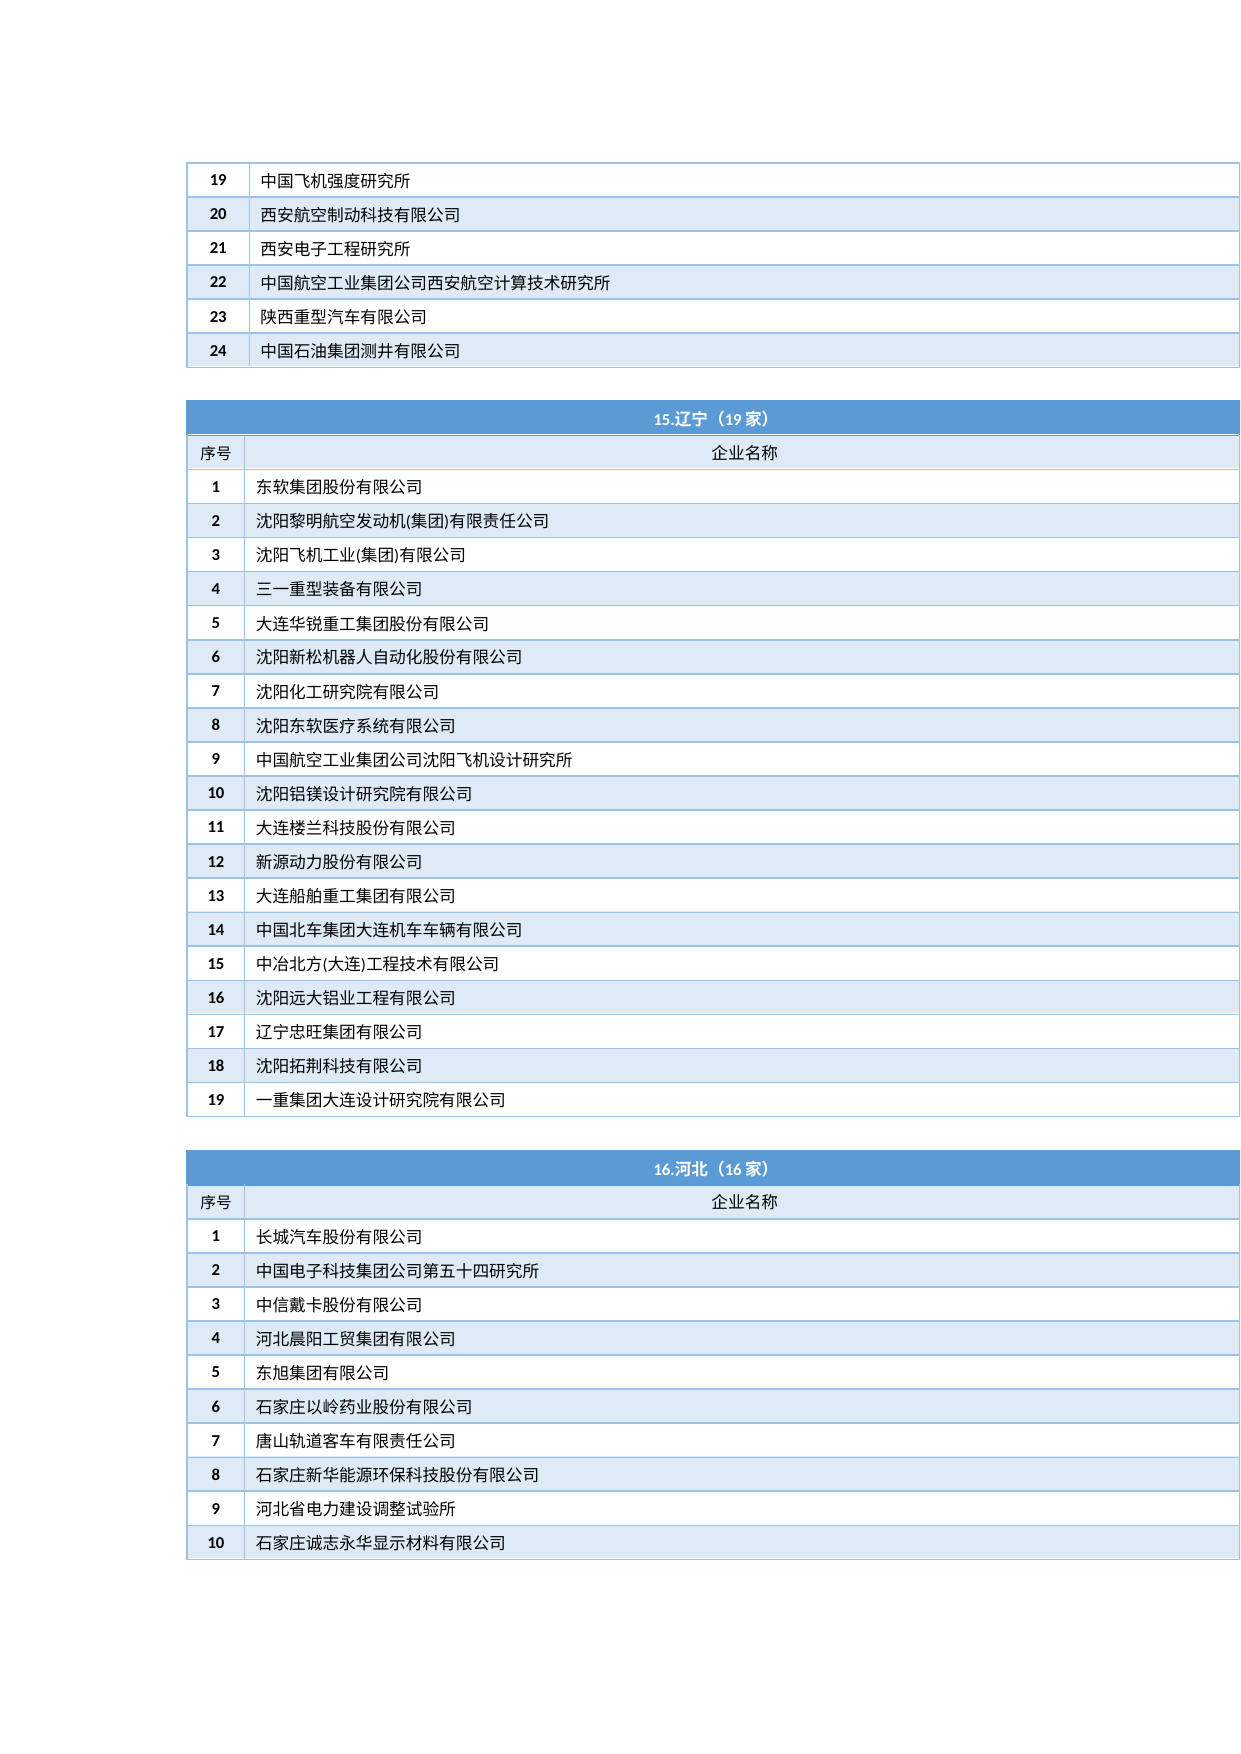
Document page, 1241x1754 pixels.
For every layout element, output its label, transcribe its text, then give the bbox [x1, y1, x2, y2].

table_cell 沈阳铝镁设计研究院有限公司 [245, 777, 1239, 809]
table_cell 东软集团股份有限公司 [245, 470, 1239, 503]
table_cell 14 [188, 913, 244, 945]
table_cell 8 [188, 1458, 244, 1490]
table_cell 企业名称 [245, 436, 1239, 468]
table_cell 3 [188, 1288, 244, 1320]
table_cell 大连华锐重工集团股份有限公司 [245, 606, 1239, 639]
table_cell 1 [188, 470, 244, 503]
table_cell 沈阳拓荆科技有限公司 [245, 1049, 1239, 1082]
table_cell 10 [188, 1526, 244, 1558]
table_cell 中国北车集团大连机车车辆有限公司 [245, 913, 1239, 945]
table_cell 15 [188, 947, 244, 979]
table_cell 7 [188, 675, 244, 707]
table_cell 17 [188, 1015, 244, 1048]
table_cell 西安电子工程研究所 [250, 232, 1239, 264]
table_cell 沈阳远大铝业工程有限公司 [245, 981, 1239, 1013]
table_cell 23 [188, 300, 249, 332]
table_cell 5 [188, 1356, 244, 1388]
table_cell 1 [188, 1220, 244, 1252]
table_cell 企业名称 [245, 1186, 1239, 1218]
table_cell 中国航空工业集团公司西安航空计算技术研究所 [250, 266, 1239, 298]
table_cell 11 [188, 811, 244, 843]
table_cell 河北晨阳工贸集团有限公司 [245, 1322, 1239, 1354]
table_cell 中冶北方(大连)工程技术有限公司 [245, 947, 1239, 979]
table_cell 陕西重型汽车有限公司 [250, 300, 1239, 332]
table_cell 新源动力股份有限公司 [245, 845, 1239, 877]
table_cell 中国电子科技集团公司第五十四研究所 [245, 1254, 1239, 1286]
table_cell 13 [188, 879, 244, 911]
table_cell 4 [188, 572, 244, 605]
table_cell 19 [188, 164, 249, 196]
table_cell 长城汽车股份有限公司 [245, 1220, 1239, 1252]
table_cell 沈阳黎明航空发动机(集团)有限责任公司 [245, 504, 1239, 537]
table_cell 大连楼兰科技股份有限公司 [245, 811, 1239, 843]
table_cell 19 [188, 1083, 244, 1116]
table_cell 9 [188, 743, 244, 775]
table_cell 序号 [188, 1186, 244, 1218]
table_header 15.辽宁（19家） [188, 402, 1239, 434]
table_cell 12 [188, 845, 244, 877]
table_cell 16 [188, 981, 244, 1013]
table_cell 大连船舶重工集团有限公司 [245, 879, 1239, 911]
table_cell 10 [188, 777, 244, 809]
table_cell 20 [188, 198, 249, 230]
table_cell 沈阳东软医疗系统有限公司 [245, 709, 1239, 741]
table_cell 9 [188, 1492, 244, 1524]
table_cell 东旭集团有限公司 [245, 1356, 1239, 1388]
table_cell 22 [188, 266, 249, 298]
table_cell 7 [188, 1424, 244, 1456]
table_cell 5 [188, 606, 244, 639]
table_cell 沈阳飞机工业(集团)有限公司 [245, 538, 1239, 571]
table_cell 石家庄诚志永华显示材料有限公司 [245, 1526, 1239, 1558]
table_cell 辽宁忠旺集团有限公司 [245, 1015, 1239, 1048]
table_cell 河北省电力建设调整试验所 [245, 1492, 1239, 1524]
table_cell 2 [188, 504, 244, 537]
table_cell 三一重型装备有限公司 [245, 572, 1239, 605]
table_cell 石家庄以岭药业股份有限公司 [245, 1390, 1239, 1422]
table_cell 沈阳新松机器人自动化股份有限公司 [245, 641, 1239, 673]
table_cell 序号 [188, 436, 244, 468]
table_cell 8 [188, 709, 244, 741]
table_cell 沈阳化工研究院有限公司 [245, 675, 1239, 707]
table_cell 4 [188, 1322, 244, 1354]
table_cell 唐山轨道客车有限责任公司 [245, 1424, 1239, 1456]
table_cell 石家庄新华能源环保科技股份有限公司 [245, 1458, 1239, 1490]
table_cell 中国飞机强度研究所 [250, 164, 1239, 196]
table_cell 中国航空工业集团公司沈阳飞机设计研究所 [245, 743, 1239, 775]
table_cell 一重集团大连设计研究院有限公司 [245, 1083, 1239, 1116]
table_cell 西安航空制动科技有限公司 [250, 198, 1239, 230]
table_cell 6 [188, 641, 244, 673]
table_cell 中国石油集团测井有限公司 [250, 334, 1239, 366]
table_cell 3 [188, 538, 244, 571]
table_cell 24 [188, 334, 249, 366]
table_cell 18 [188, 1049, 244, 1082]
table_cell 中信戴卡股份有限公司 [245, 1288, 1239, 1320]
table_cell 21 [188, 232, 249, 264]
table_cell 6 [188, 1390, 244, 1422]
table_cell 2 [188, 1254, 244, 1286]
table_header 16.河北（16家） [188, 1151, 1239, 1184]
